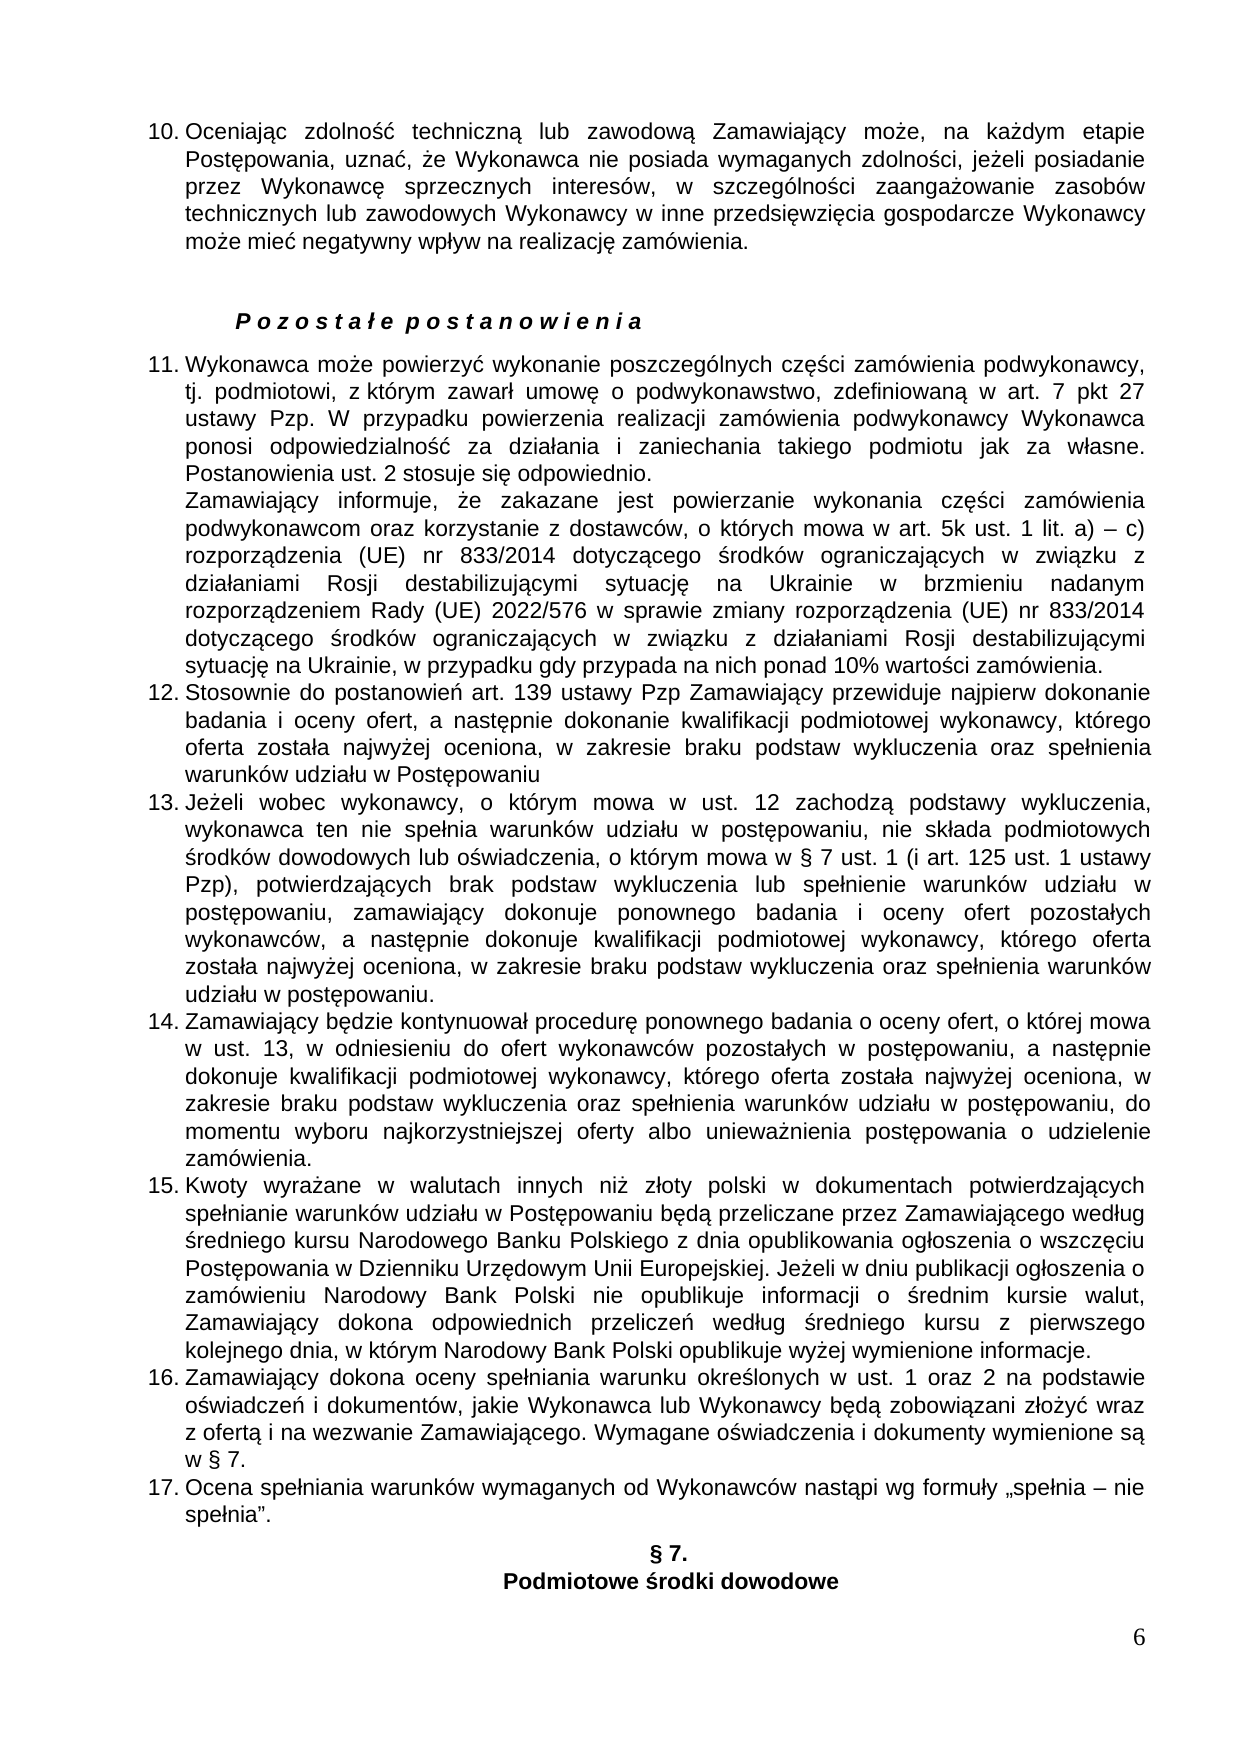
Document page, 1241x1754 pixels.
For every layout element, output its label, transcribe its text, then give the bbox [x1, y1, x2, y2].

text P o z o s t a ł e p o s t a n o w i e n i a [235, 308, 1152, 335]
list Ocena spełniania warunków wymaganych od Wykonawców nastąpi wg formuły „spełnia – nie spełnia”. [148, 1474, 1146, 1527]
list Zamawiający będzie kontynuował procedurę ponownego badania o oceny ofert, o której mowa w ust. 13, w odniesieniu do ofert wykonawców pozostałych w postępowaniu, a następnie dokonuje kwalifikacji podmiotowej wykonawcy, którego oferta została najwyżej oceniona, w zakresie braku podstaw wykluczenia oraz spełnienia warunków udziału w postępowaniu, do momentu wyboru najkorzystniejszej oferty albo unieważnienia postępowania o udzielenie zamówienia. [148, 1008, 1152, 1171]
text § 7. [304, 1540, 1033, 1566]
text Podmiotowe środki dowodowe [454, 1568, 888, 1594]
list Kwoty wyrażane w walutach innych niż złoty polski w dokumentach potwierdzających spełnianie warunków udziału w Postępowaniu będą przeliczane przez Zamawiającego według średniego kursu Narodowego Banku Polskiego z dnia opublikowania ogłoszenia o wszczęciu Postępowania w Dzienniku Urzędowym Unii Europejskiej. Jeżeli w dniu publikacji ogłoszenia o zamówieniu Narodowy Bank Polski nie opublikuje informacji o średnim kursie walut, Zamawiający dokona odpowiednich przeliczeń według średniego kursu z pierwszego kolejnego dnia, w którym Narodowy Bank Polski opublikuje wyżej wymienione informacje. [148, 1172, 1146, 1363]
list Zamawiający informuje, że zakazane jest powierzanie wykonania części zamówienia podwykonawcom oraz korzystanie z dostawców, o których mowa w art. 5k ust. 1 lit. a) – c) rozporządzenia (UE) nr 833/2014 dotyczącego środków ograniczających w związku z działaniami Rosji destabilizującymi sytuację na Ukrainie w brzmieniu nadanym rozporządzeniem Rady (UE) 2022/576 w sprawie zmiany rozporządzenia (UE) nr 833/2014 dotyczącego środków ograniczających w związku z działaniami Rosji destabilizującymi sytuację na Ukrainie, w przypadku gdy przypada na nich ponad 10% wartości zamówienia. [185, 487, 1146, 678]
list Jeżeli wobec wykonawcy, o którym mowa w ust. 12 zachodzą podstawy wykluczenia, wykonawca ten nie spełnia warunków udziału w postępowaniu, nie składa podmiotowych środków dowodowych lub oświadczenia, o którym mowa w § 7 ust. 1 (i art. 125 ust. 1 ustawy Pzp), potwierdzających brak podstaw wykluczenia lub spełnienie warunków udziału w postępowaniu, zamawiający dokonuje ponownego badania i oceny ofert pozostałych wykonawców, a następnie dokonuje kwalifikacji podmiotowej wykonawcy, którego oferta została najwyżej oceniona, w zakresie braku podstaw wykluczenia oraz spełnienia warunków udziału w postępowaniu. [148, 789, 1152, 1007]
list Zamawiający dokona oceny spełniania warunku określonych w ust. 1 oraz 2 na podstawie oświadczeń i dokumentów, jakie Wykonawca lub Wykonawcy będą zobowiązani złożyć wraz z ofertą i na wezwanie Zamawiającego. Wymagane oświadczenia i dokumenty wymienione są w § 7. [148, 1364, 1146, 1473]
list Wykonawca może powierzyć wykonanie poszczególnych części zamówienia podwykonawcy, tj. podmiotowi, z którym zawarł umowę o podwykonawstwo, zdefiniowaną w art. 7 pkt 27 ustawy Pzp. W przypadku powierzenia realizacji zamówienia podwykonawcy Wykonawca ponosi odpowiedzialność za działania i zaniechania takiego podmiotu jak za własne. Postanowienia ust. 2 stosuje się odpowiednio. [148, 351, 1146, 486]
list Oceniając zdolność techniczną lub zawodową Zamawiający może, na każdym etapie Postępowania, uznać, że Wykonawca nie posiada wymaganych zdolności, jeżeli posiadanie przez Wykonawcę sprzecznych interesów, w szczególności zaangażowanie zasobów technicznych lub zawodowych Wykonawcy w inne przedsięwzięcia gospodarcze Wykonawcy może mieć negatywny wpływ na realizację zamówienia. [148, 118, 1146, 254]
list Stosownie do postanowień art. 139 ustawy Pzp Zamawiający przewiduje najpierw dokonanie badania i oceny ofert, a następnie dokonanie kwalifikacji podmiotowej wykonawcy, którego oferta została najwyżej oceniona, w zakresie braku podstaw wykluczenia oraz spełnienia warunków udziału w Postępowaniu [148, 679, 1152, 788]
